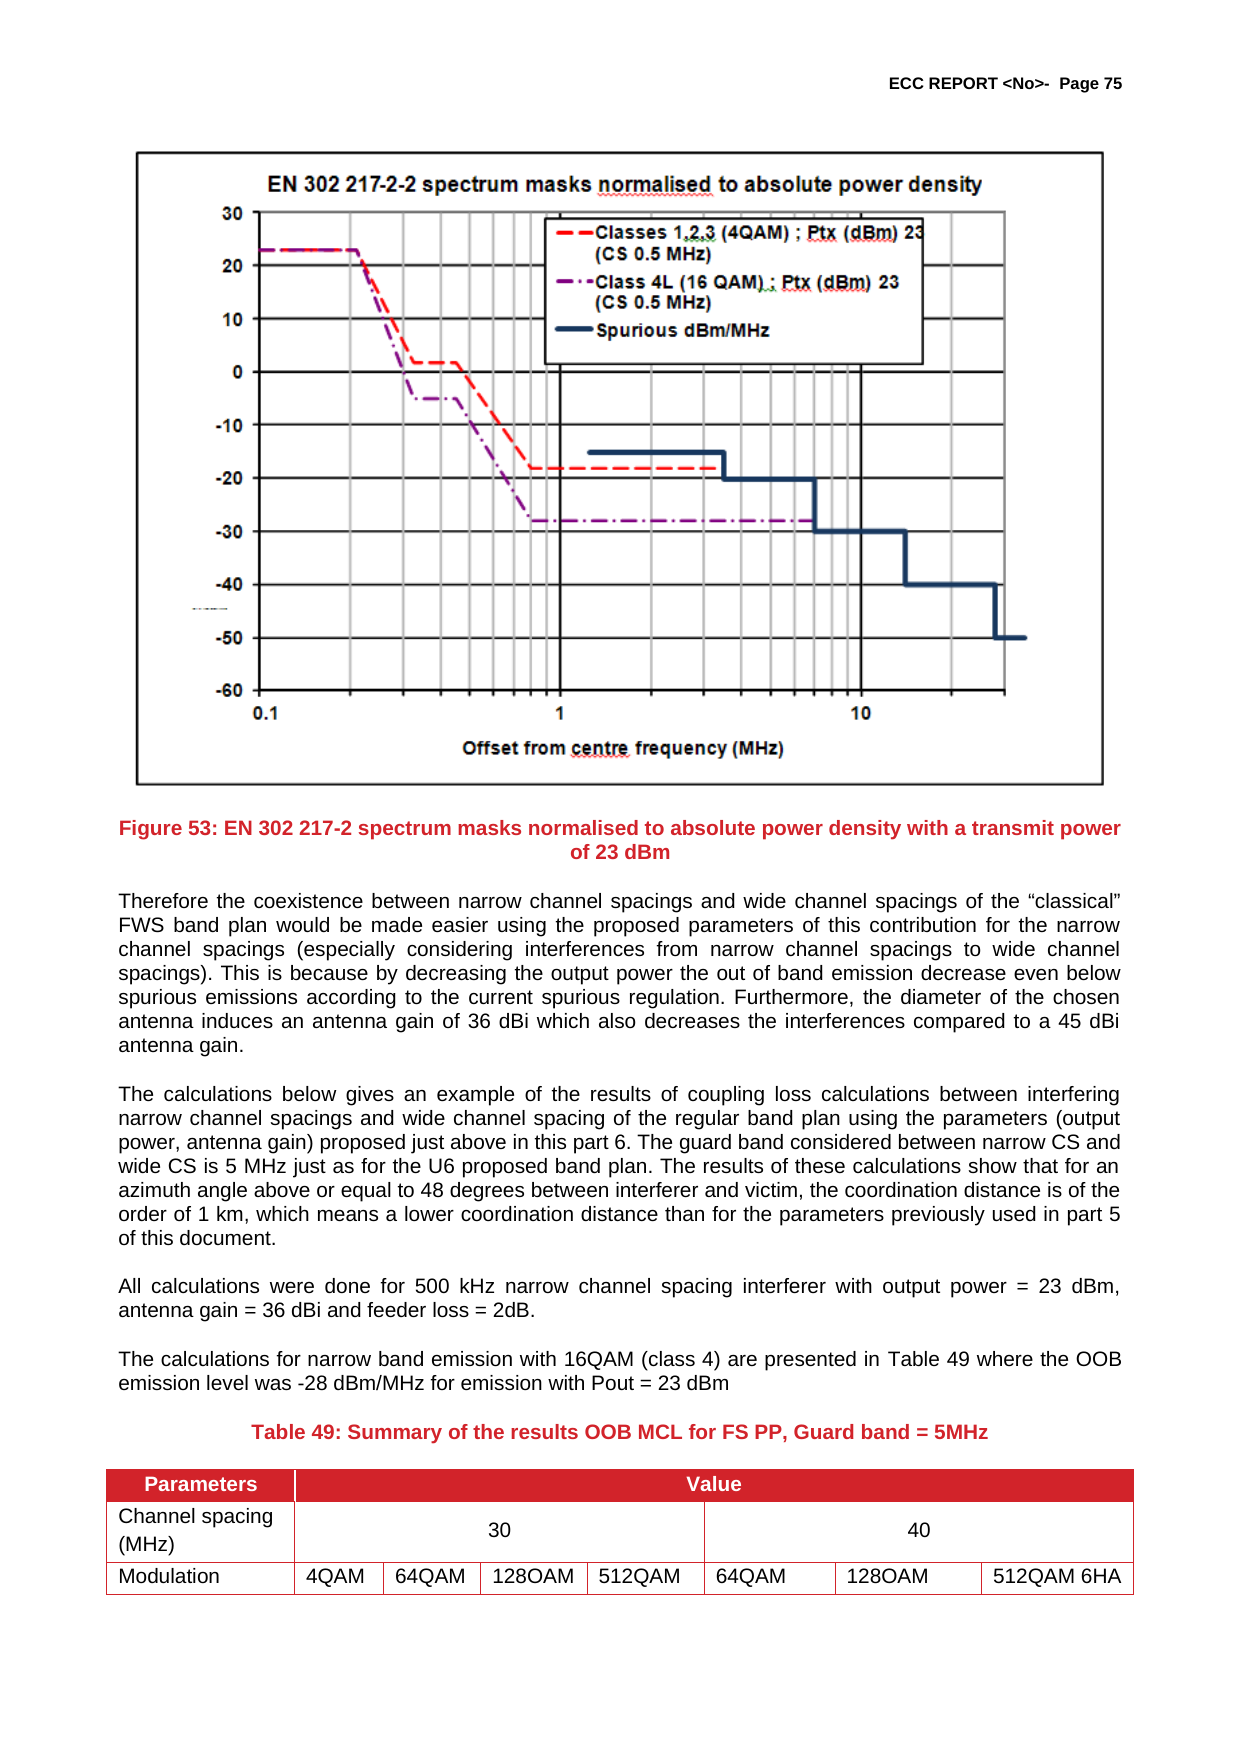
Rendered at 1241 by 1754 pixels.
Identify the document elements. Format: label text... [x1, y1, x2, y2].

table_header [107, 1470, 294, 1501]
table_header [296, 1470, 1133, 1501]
text All calculations were done for 500 kHz narrow channel spacing interferer with output power = 23 dBm, antenna gain = 36 dBi and feeder loss = 2dB. [118, 1274, 1122, 1322]
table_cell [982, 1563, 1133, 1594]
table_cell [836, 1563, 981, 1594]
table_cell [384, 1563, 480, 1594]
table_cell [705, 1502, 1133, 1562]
text The calculations for narrow band emission with 16QAM (class 4) are presented in Table 49 where the OOB emission level was -28 dBm/MHz for emission with Pout = 23 dBm [118, 1347, 1122, 1395]
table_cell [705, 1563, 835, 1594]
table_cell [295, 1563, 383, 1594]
text Therefore the coexistence between narrow channel spacings and wide channel spacings of the “classical” FWS band plan would be made easier using the proposed parameters of this contribution for the narrow channel spacings (especially considering interferences from narrow channel spacings to wide channel spacings). This is because by decreasing the output power the out of band emission decrease even below spurious emissions according to the current spurious regulation. Furthermore, the diameter of the chosen antenna induces an antenna gain of 36 dBi which also decreases the interferences compared to a 45 dBi antenna gain. [118, 889, 1122, 1057]
text Table 49: Summary of the results OOB MCL for FS PP, Guard band = 5MHz [118, 1420, 1122, 1444]
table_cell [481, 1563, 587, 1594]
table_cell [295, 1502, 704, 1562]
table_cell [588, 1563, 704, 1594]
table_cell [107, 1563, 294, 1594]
text The calculations below gives an example of the results of coupling loss calculations between interfering narrow channel spacings and wide channel spacing of the regular band plan using the parameters (output power, antenna gain) proposed just above in this part 6. The guard band considered between narrow CS and wide CS is 5 MHz just as for the U6 proposed band plan. The results of these calculations show that for an azimuth angle above or equal to 48 degrees between interferer and victim, the coordination distance is of the order of 1 km, which means a lower coordination distance than for the parameters previously used in part 5 of this document. [118, 1082, 1122, 1249]
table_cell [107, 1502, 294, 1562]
picture [132, 150, 1108, 791]
